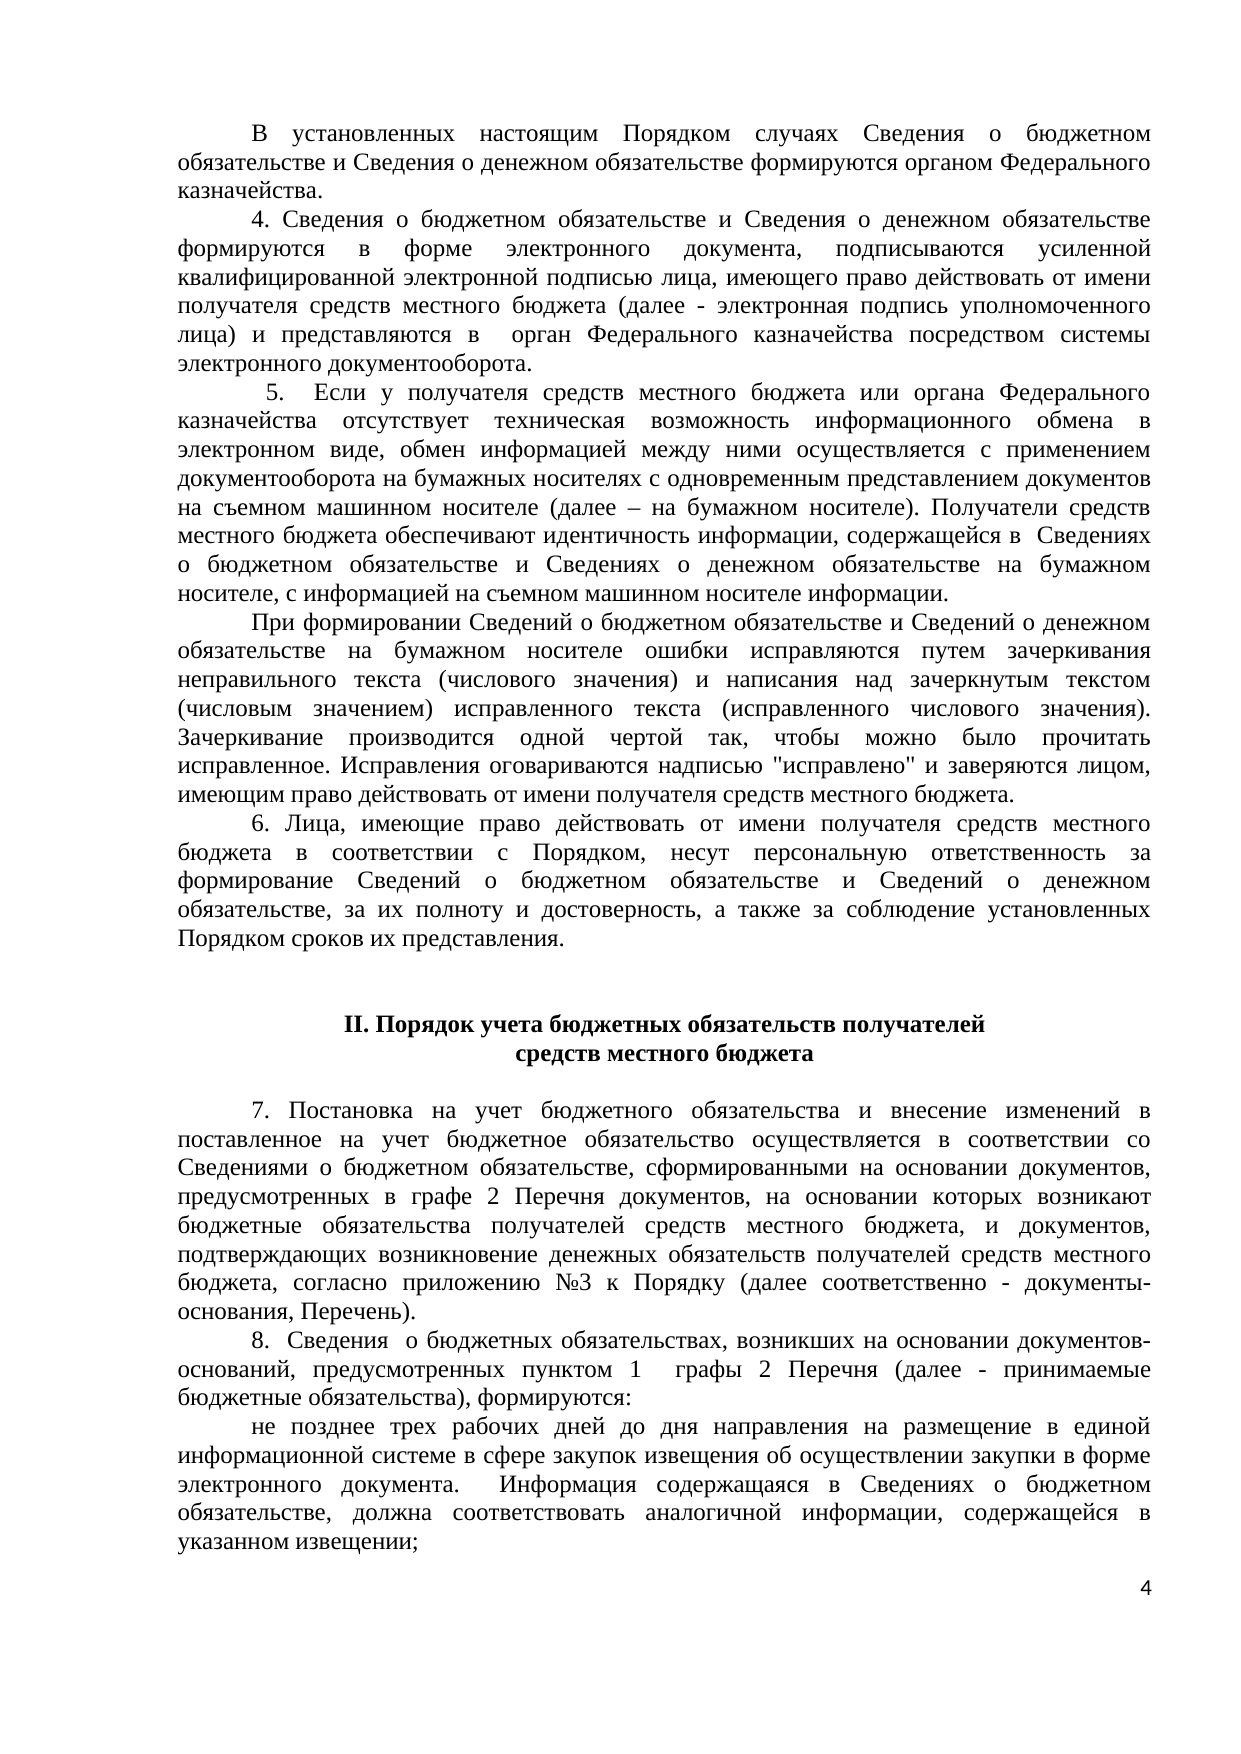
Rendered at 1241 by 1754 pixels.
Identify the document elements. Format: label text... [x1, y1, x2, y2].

text При формировании Сведений о бюджетном обязательстве и Сведений о денежном обязательстве на бумажном носителе ошибки исправляются путем зачеркивания неправильного текста (числового значения) и написания над зачеркнутым текстом (числовым значением) исправленного текста (исправленного числового значения). Зачеркивание производится одной чертой так, чтобы можно было прочитать исправленное. Исправления оговариваются надписью "исправлено" и заверяются лицом, имеющим право действовать от имени получателя средств местного бюджета. [177, 607, 1152, 808]
text 8. Сведения о бюджетных обязательствах, возникших на основании документов-оснований, предусмотренных пунктом 1 графы 2 Перечня (далее - принимаемые бюджетные обязательства), формируются: [177, 1325, 1152, 1411]
title средств местного бюджета [177, 1038, 1152, 1067]
text 5. Если у получателя средств местного бюджета или органа Федерального казначейства отсутствует техническая возможность информационного обмена в электронном виде, обмен информацией между ними осуществляется с применением документооборота на бумажных носителях с одновременным представлением документов на съемном машинном носителе (далее – на бумажном носителе). Получатели средств местного бюджета обеспечивают идентичность информации, содержащейся в Сведениях о бюджетном обязательстве и Сведениях о денежном обязательстве на бумажном носителе, с информацией на съемном машинном носителе информации. [177, 377, 1152, 607]
title II. Порядок учета бюджетных обязательств получателей [177, 1009, 1152, 1038]
text не позднее трех рабочих дней до дня направления на размещение в единой информационной системе в сфере закупок извещения об осуществлении закупки в форме электронного документа. Информация содержащаяся в Сведениях о бюджетном обязательстве, должна соответствовать аналогичной информации, содержащейся в указанном извещении; [177, 1411, 1152, 1555]
text В установленных настоящим Порядком случаях Сведения о бюджетном обязательстве и Сведения о денежном обязательстве формируются органом Федерального казначейства. [177, 118, 1152, 204]
text 7. Постановка на учет бюджетного обязательства и внесение изменений в поставленное на учет бюджетное обязательство осуществляется в соответствии со Сведениями о бюджетном обязательстве, сформированными на основании документов, предусмотренных в графе 2 Перечня документов, на основании которых возникают бюджетные обязательства получателей средств местного бюджета, и документов, подтверждающих возникновение денежных обязательств получателей средств местного бюджета, согласно приложению №3 к Порядку (далее соответственно - документы-основания, Перечень). [177, 1095, 1152, 1325]
text 6. Лица, имеющие право действовать от имени получателя средств местного бюджета в соответствии с Порядком, несут персональную ответственность за формирование Сведений о бюджетном обязательстве и Сведений о денежном обязательстве, за их полноту и достоверность, а также за соблюдение установленных Порядком сроков их представления. [177, 808, 1152, 952]
text 4. Сведения о бюджетном обязательстве и Сведения о денежном обязательстве формируются в форме электронного документа, подписываются усиленной квалифицированной электронной подписью лица, имеющего право действовать от имени получателя средств местного бюджета (далее - электронная подпись уполномоченного лица) и представляются в орган Федерального казначейства посредством системы электронного документооборота. [177, 204, 1152, 377]
